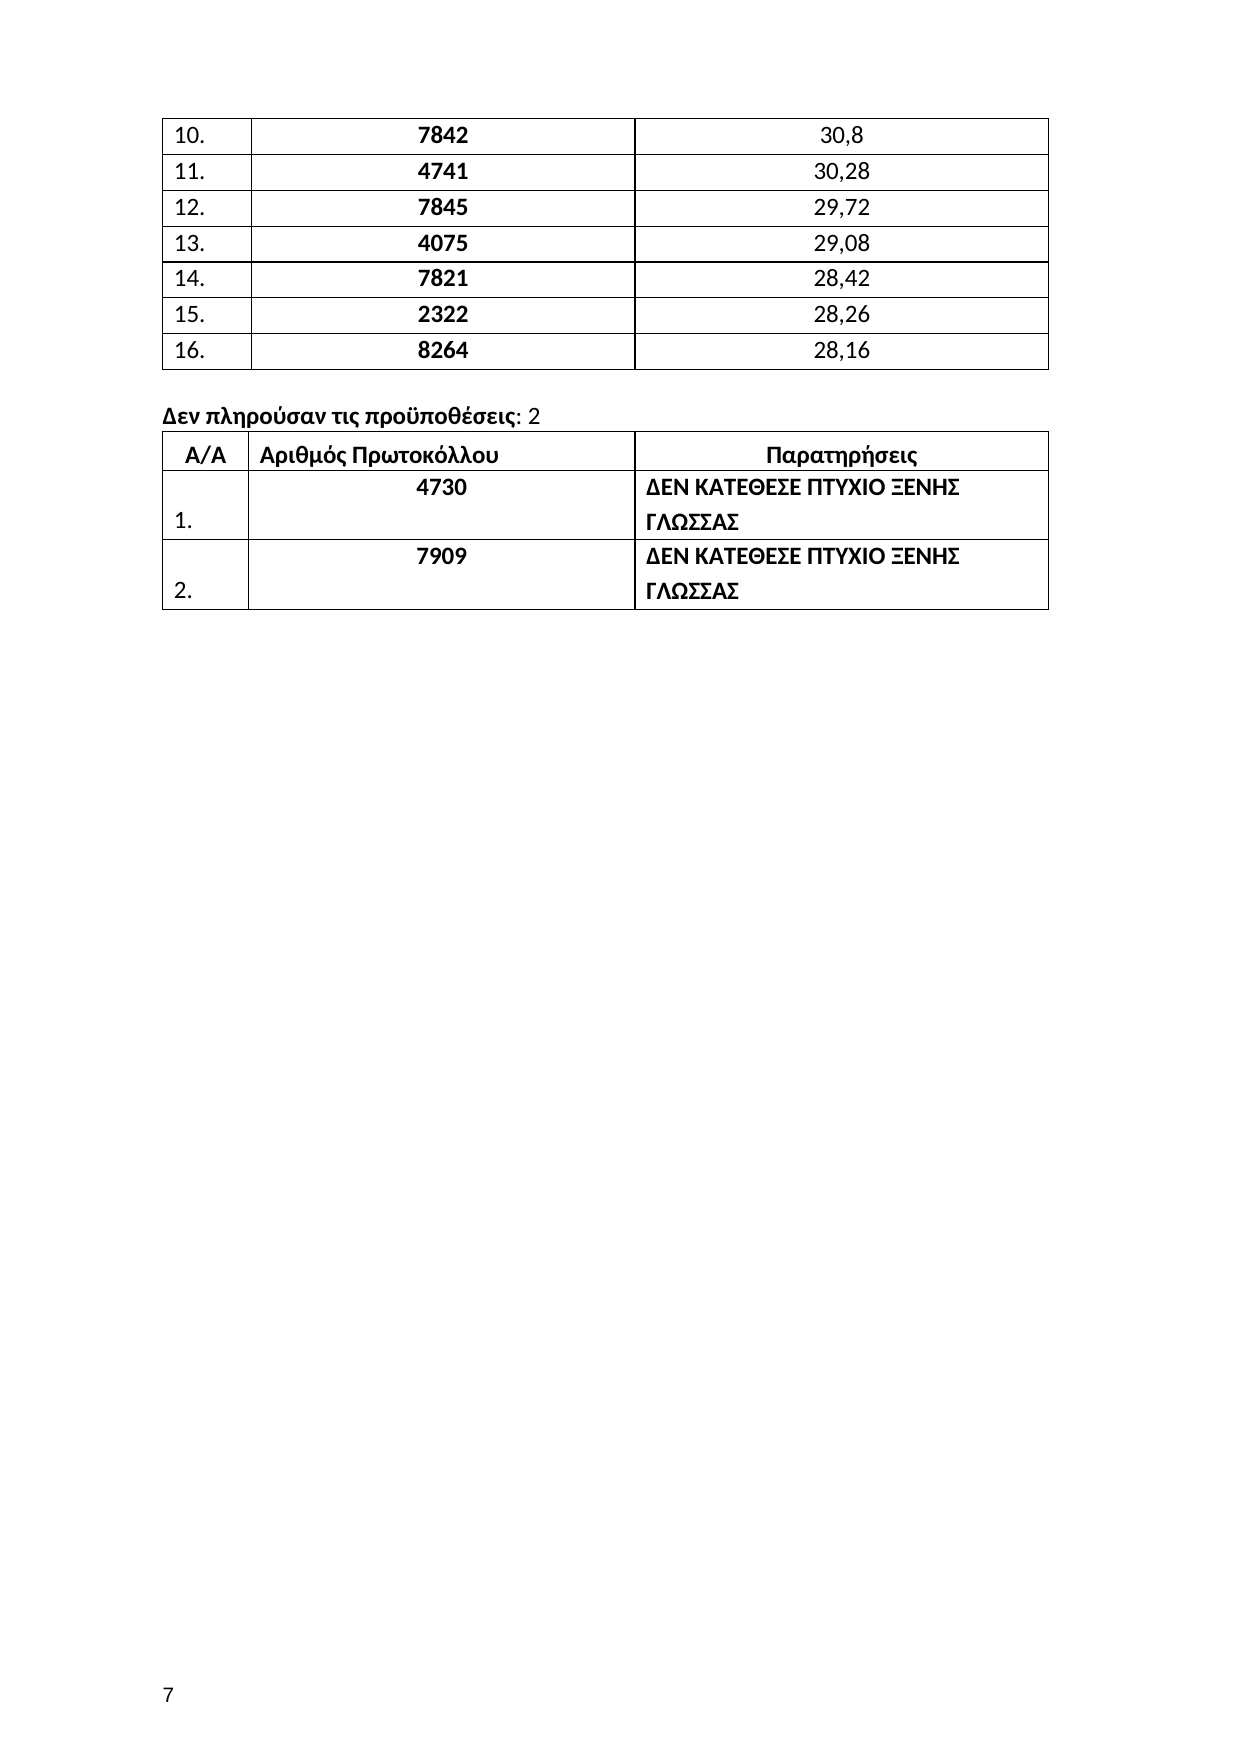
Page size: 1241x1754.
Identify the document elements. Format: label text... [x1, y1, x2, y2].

text Δεν πληρούσαν τις προϋποθέσεις: 2 [162, 401, 1053, 431]
table_cell [163, 119, 251, 154]
table_cell ΔΕΝ ΚΑΤΕΘΕΣΕ ΠΤΥΧΙΟ ΞΕΝΗΣ ΓΛΩΣΣΑΣ [636, 540, 1048, 609]
table_cell 2322 [252, 298, 634, 333]
table_cell 29,08 [636, 227, 1048, 261]
table_cell 28,26 [636, 298, 1048, 333]
table_header Αριθμός Πρωτοκόλλου [249, 432, 634, 470]
table_cell [163, 334, 251, 369]
table_cell 8264 [252, 334, 634, 369]
table_cell [163, 155, 251, 190]
table_cell [163, 263, 251, 297]
table_cell [163, 227, 251, 261]
table_cell 30,28 [636, 155, 1048, 190]
table_cell [163, 298, 251, 333]
table_cell 4741 [252, 155, 634, 190]
table_header Παρατηρήσεις [636, 432, 1048, 470]
table_cell 7909 [249, 540, 634, 609]
table_cell 7821 [252, 263, 634, 297]
table_cell 30,8 [636, 119, 1048, 154]
table_cell 7845 [252, 191, 634, 226]
table_cell 29,72 [636, 191, 1048, 226]
table_cell 4730 [249, 471, 634, 539]
table_cell ΔΕΝ ΚΑΤΕΘΕΣΕ ΠΤΥΧΙΟ ΞΕΝΗΣ ΓΛΩΣΣΑΣ [636, 471, 1048, 539]
table_cell [163, 540, 248, 609]
table_cell [163, 471, 248, 539]
table_cell 7842 [252, 119, 634, 154]
table_cell 28,16 [636, 334, 1048, 369]
table_cell [163, 191, 251, 226]
table_cell 4075 [252, 227, 634, 261]
table_cell 28,42 [636, 263, 1048, 297]
table_header Α/Α [163, 432, 248, 470]
